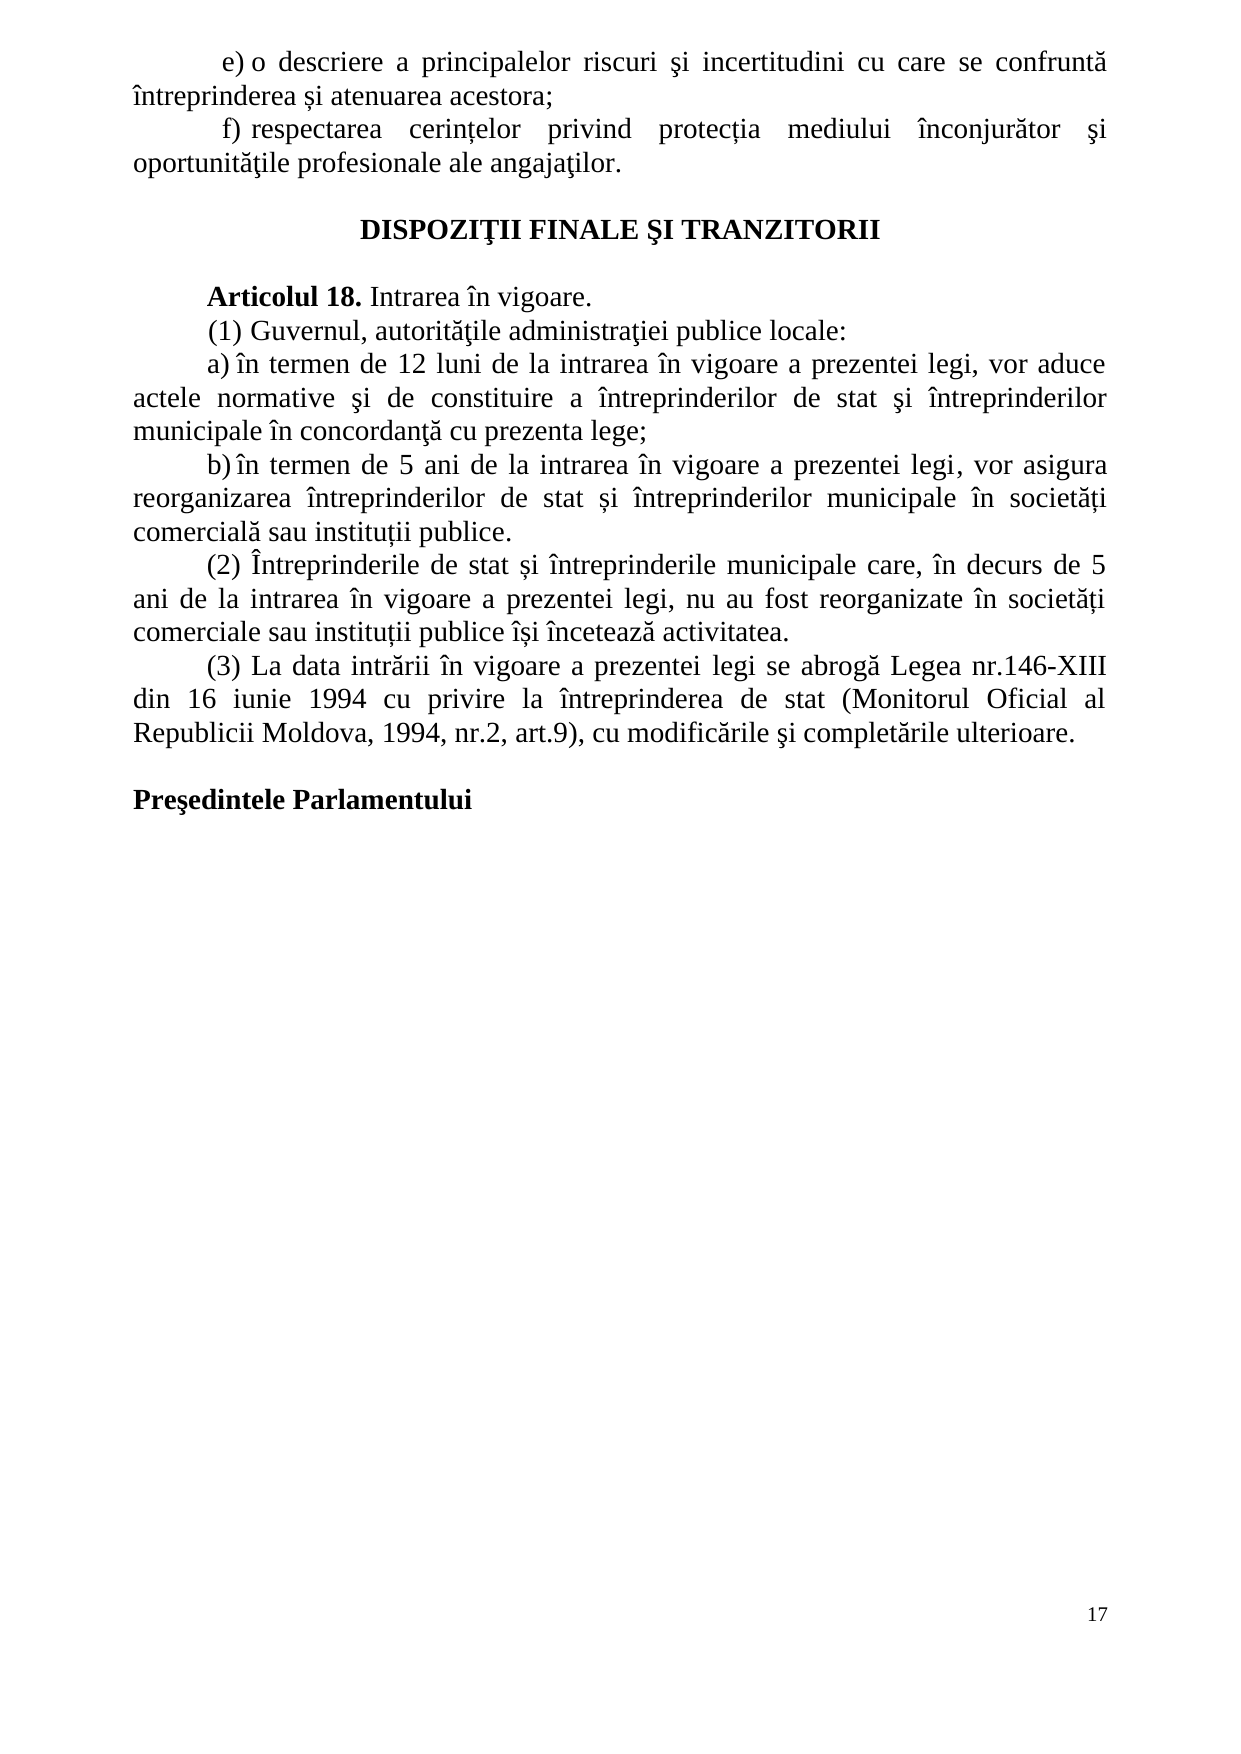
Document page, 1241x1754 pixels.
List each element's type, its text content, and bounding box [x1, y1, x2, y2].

list în termen de 5 ani de la intrarea în vigoare a prezentei legi, vor asigura reorganizarea întreprinderilor de stat și întreprinderilor municipale în societăți comercială sau instituții publice. [133, 447, 1107, 547]
text Articolul 18. Intrarea în vigoare. [133, 279, 1107, 313]
list în termen de 12 luni de la intrarea în vigoare a prezentei legi, vor aduce actele normative şi de constituire a întreprinderilor de stat şi întreprinderilor municipale în concordanţă cu prezenta lege; [133, 346, 1107, 447]
list o descriere a principalelor riscuri şi incertitudini cu care se confruntă întreprinderea și atenuarea acestora; [133, 44, 1107, 111]
list respectarea cerințelor privind protecția mediului înconjurător şi oportunităţile profesionale ale angajaţilor. [133, 111, 1107, 178]
text DISPOZIŢII FINALE ŞI TRANZITORII [133, 212, 1107, 246]
list Guvernul, autorităţile administraţiei publice locale: [208, 313, 1107, 346]
text Preşedintele Parlamentului [133, 782, 1107, 816]
text (2) Întreprinderile de stat și întreprinderile municipale care, în decurs de 5 ani de la intrarea în vigoare a prezentei legi, nu au fost reorganizate în societăți comerciale sau instituții publice își încetează activitatea. [133, 547, 1107, 648]
text (3) La data intrării în vigoare a prezentei legi se abrogă Legea nr.146-XIII din 16 iunie 1994 cu privire la întreprinderea de stat (Monitorul Oficial al Republicii Moldova, 1994, nr.2, art.9), cu modificările şi completările ulterioare. [133, 648, 1107, 749]
